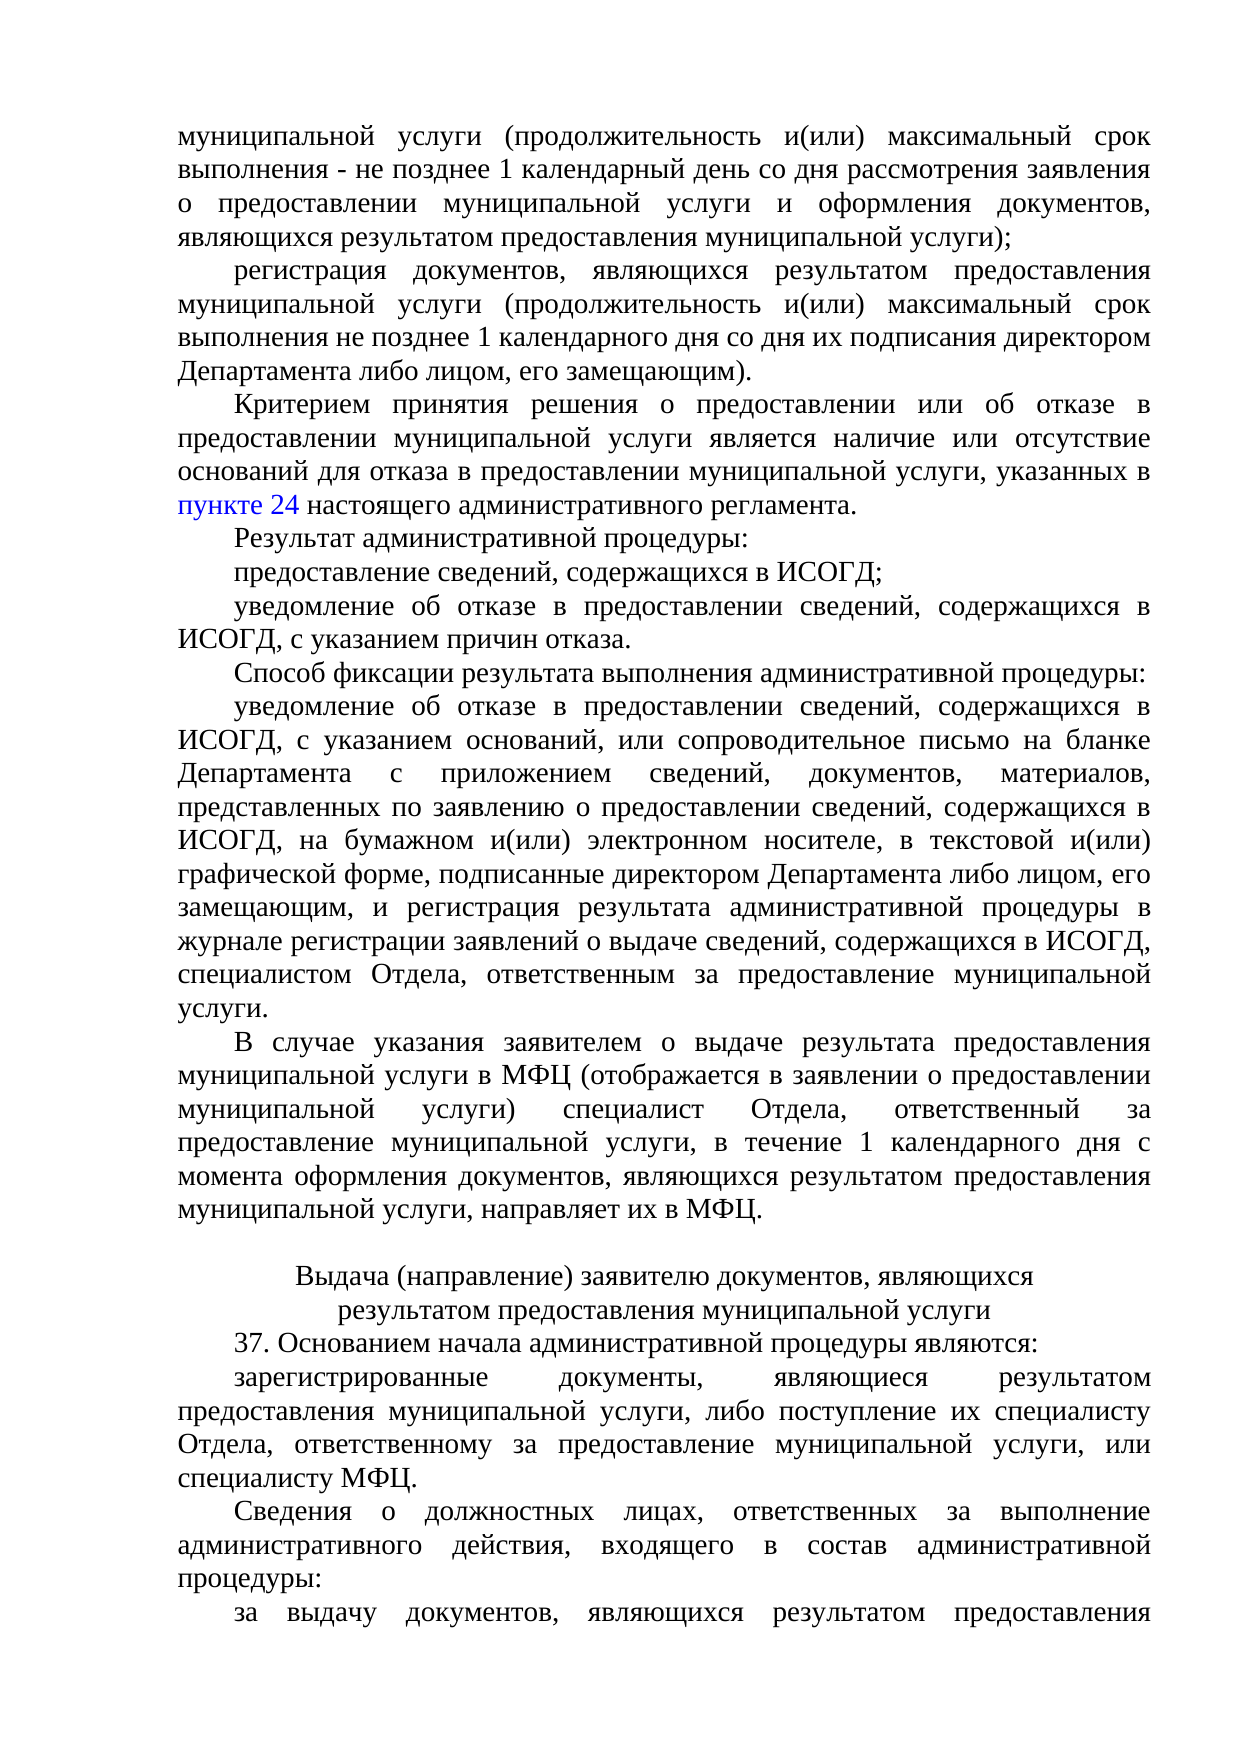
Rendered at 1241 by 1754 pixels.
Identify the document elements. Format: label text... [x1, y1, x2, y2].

text Способ фиксации результата выполнения административной процедуры: [177, 655, 1152, 688]
text зарегистрированные документы, являющиеся результатом предоставления муниципальной услуги, либо поступление их специалисту Отдела, ответственному за предоставление муниципальной услуги, или специалисту МФЦ. [177, 1359, 1152, 1493]
text Сведения о должностных лицах, ответственных за выполнение административного действия, входящего в состав административной процедуры: [177, 1493, 1152, 1594]
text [177, 1594, 1152, 1627]
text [177, 118, 1152, 252]
text результатом предоставления муниципальной услуги [177, 1292, 1152, 1326]
text 37. Основанием начала административной процедуры являются: [177, 1326, 1152, 1359]
text предоставление сведений, содержащихся в ИСОГД; [177, 554, 1152, 588]
text Критерием принятия решения о предоставлении или об отказе в предоставлении муниципальной услуги является наличие или отсутствие оснований для отказа в предоставлении муниципальной услуги, указанных в пункте 24 настоящего административного регламента. [177, 386, 1152, 521]
text Результат административной процедуры: [177, 521, 1152, 554]
text В случае указания заявителем о выдаче результата предоставления муниципальной услуги в МФЦ (отображается в заявлении о предоставлении муниципальной услуги) специалист Отдела, ответственный за предоставление муниципальной услуги, в течение 1 календарного дня с момента оформления документов, являющихся результатом предоставления муниципальной услуги, направляет их в МФЦ. [177, 1024, 1152, 1225]
text регистрация документов, являющихся результатом предоставления муниципальной услуги (продолжительность и(или) максимальный срок выполнения не позднее 1 календарного дня со дня их подписания директором Департамента либо лицом, его замещающим). [177, 252, 1152, 386]
text Выдача (направление) заявителю документов, являющихся [177, 1258, 1152, 1292]
text уведомление об отказе в предоставлении сведений, содержащихся в ИСОГД, с указанием причин отказа. [177, 588, 1152, 655]
text уведомление об отказе в предоставлении сведений, содержащихся в ИСОГД, с указанием оснований, или сопроводительное письмо на бланке Департамента с приложением сведений, документов, материалов, представленных по заявлению о предоставлении сведений, содержащихся в ИСОГД, на бумажном и(или) электронном носителе, в текстовой и(или) графической форме, подписанные директором Департамента либо лицом, его замещающим, и регистрация результата административной процедуры в журнале регистрации заявлений о выдаче сведений, содержащихся в ИСОГД, специалистом Отдела, ответственным за предоставление муниципальной услуги. [177, 688, 1152, 1024]
